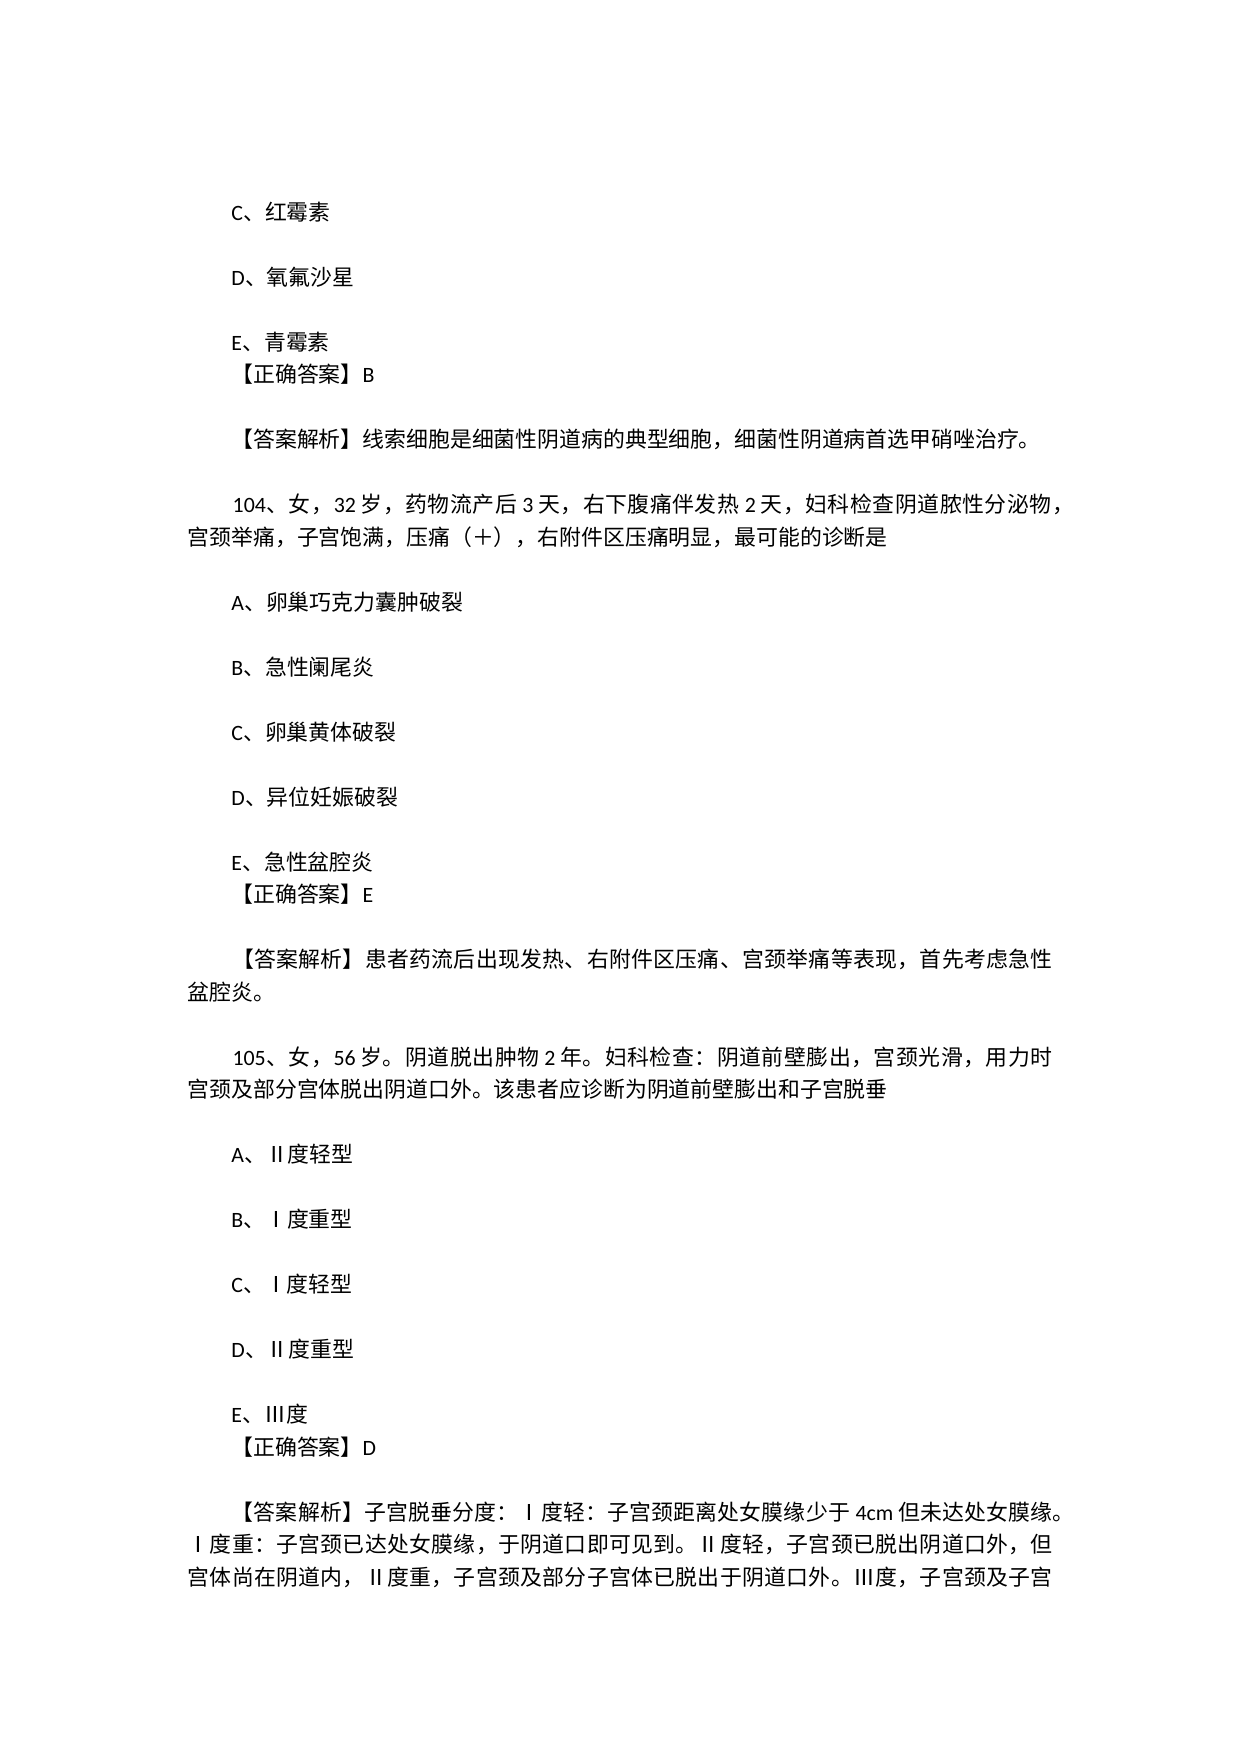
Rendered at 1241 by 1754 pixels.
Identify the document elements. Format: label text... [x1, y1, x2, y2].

text D、异位妊娠破裂 [187, 779, 1053, 812]
text B、急性阑尾炎 [187, 649, 1053, 682]
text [187, 1494, 1053, 1592]
text C、Ⅰ度轻型 [187, 1267, 1053, 1299]
text 【正确答案】B [187, 357, 1053, 389]
text E、急性盆腔炎 [187, 844, 1053, 877]
text 105、女，56岁。阴道脱出肿物2年。妇科检查：阴道前壁膨出，宫颈光滑，用力时宫颈及部分宫体脱出阴道口外。该患者应诊断为阴道前壁膨出和子宫脱垂 [187, 1039, 1053, 1104]
text B、Ⅰ度重型 [187, 1202, 1053, 1234]
text 104、女，32岁，药物流产后3天，右下腹痛伴发热2天，妇科检查阴道脓性分泌物，宫颈举痛，子宫饱满，压痛（＋），右附件区压痛明显，最可能的诊断是 [187, 487, 1053, 552]
text E、青霉素 [187, 324, 1053, 357]
text E、Ⅲ度 [187, 1397, 1053, 1429]
text A、卵巢巧克力囊肿破裂 [187, 584, 1053, 617]
text 【正确答案】E [187, 877, 1053, 909]
text 【答案解析】患者药流后出现发热、右附件区压痛、宫颈举痛等表现，首先考虑急性盆腔炎。 [187, 942, 1053, 1007]
text 【正确答案】D [187, 1429, 1053, 1462]
text D、氧氟沙星 [187, 259, 1053, 292]
text C、卵巢黄体破裂 [187, 714, 1053, 747]
text A、Ⅱ度轻型 [187, 1137, 1053, 1169]
text D、Ⅱ度重型 [187, 1332, 1053, 1364]
text 【答案解析】线索细胞是细菌性阴道病的典型细胞，细菌性阴道病首选甲硝唑治疗。 [187, 422, 1053, 454]
text C、红霉素 [187, 194, 1053, 227]
